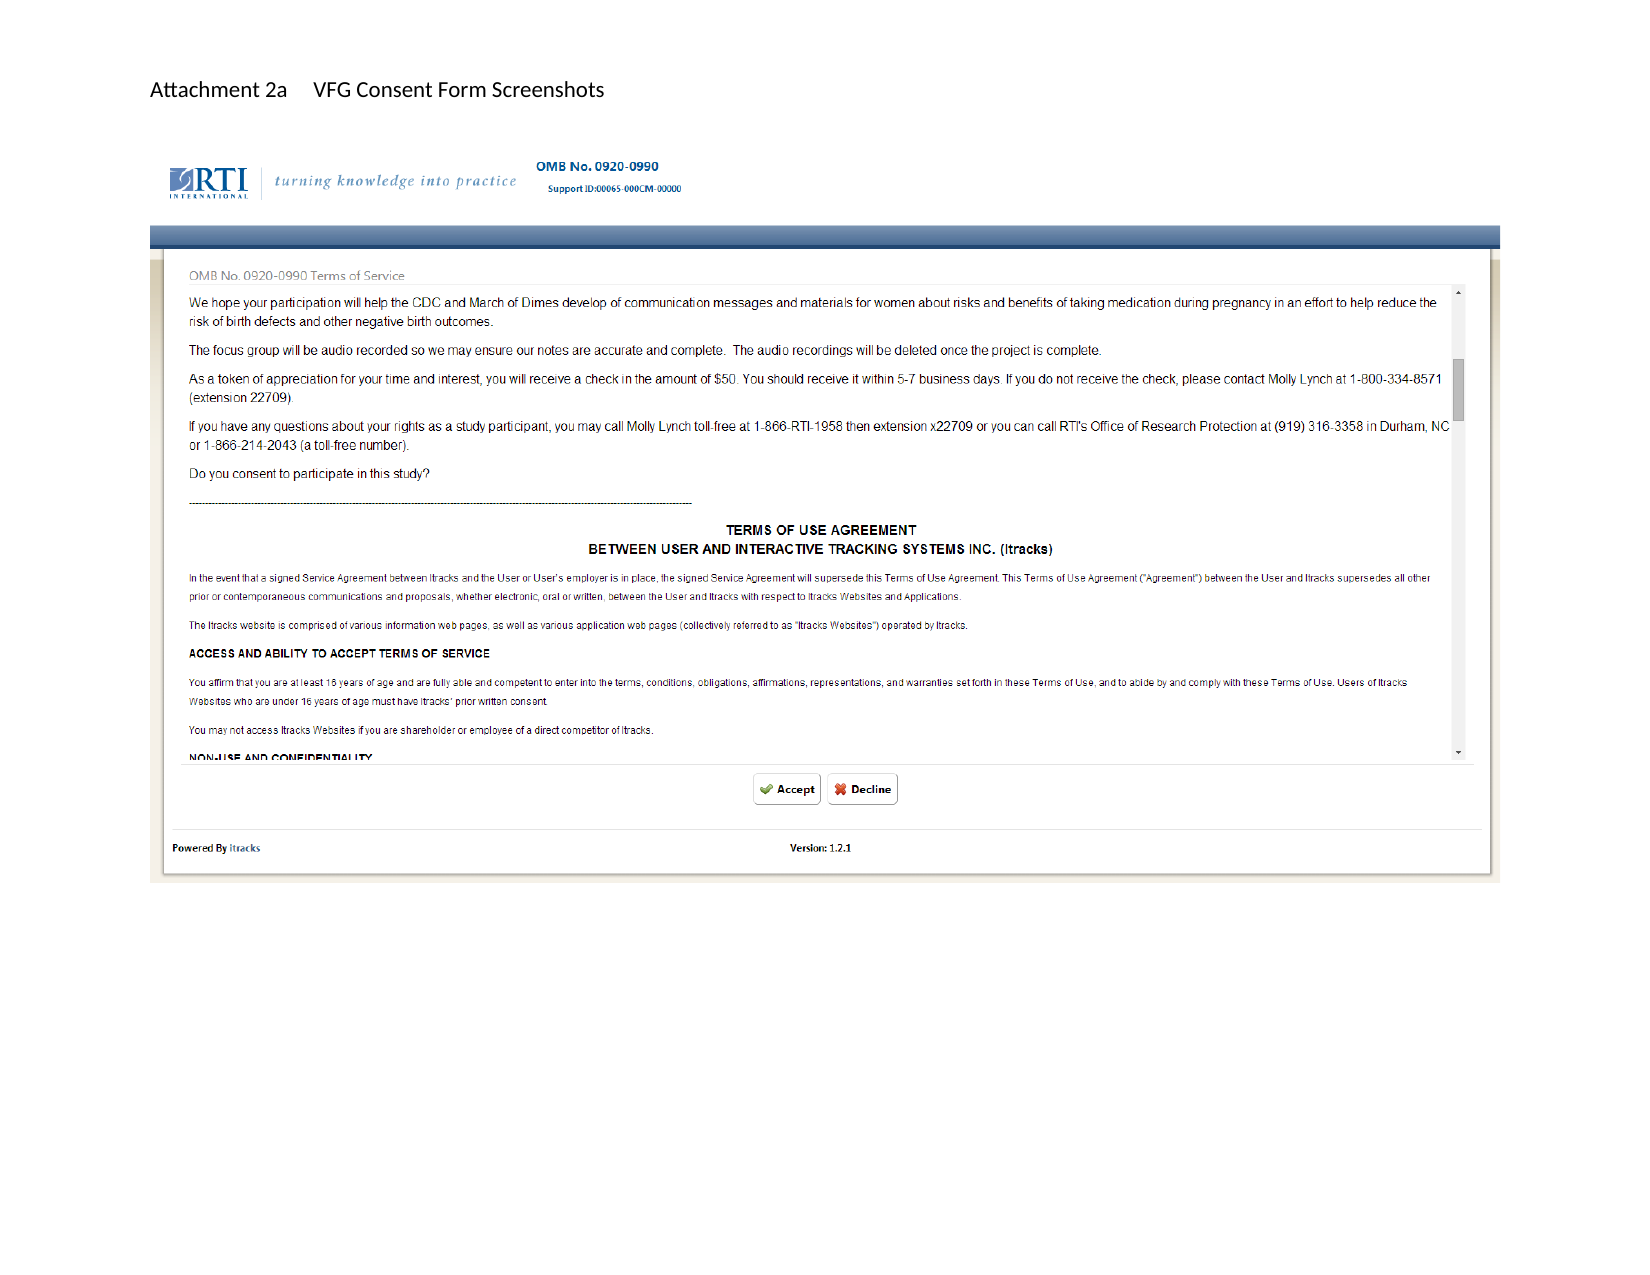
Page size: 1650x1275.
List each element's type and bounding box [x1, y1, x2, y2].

picture [150, 150, 1500, 883]
